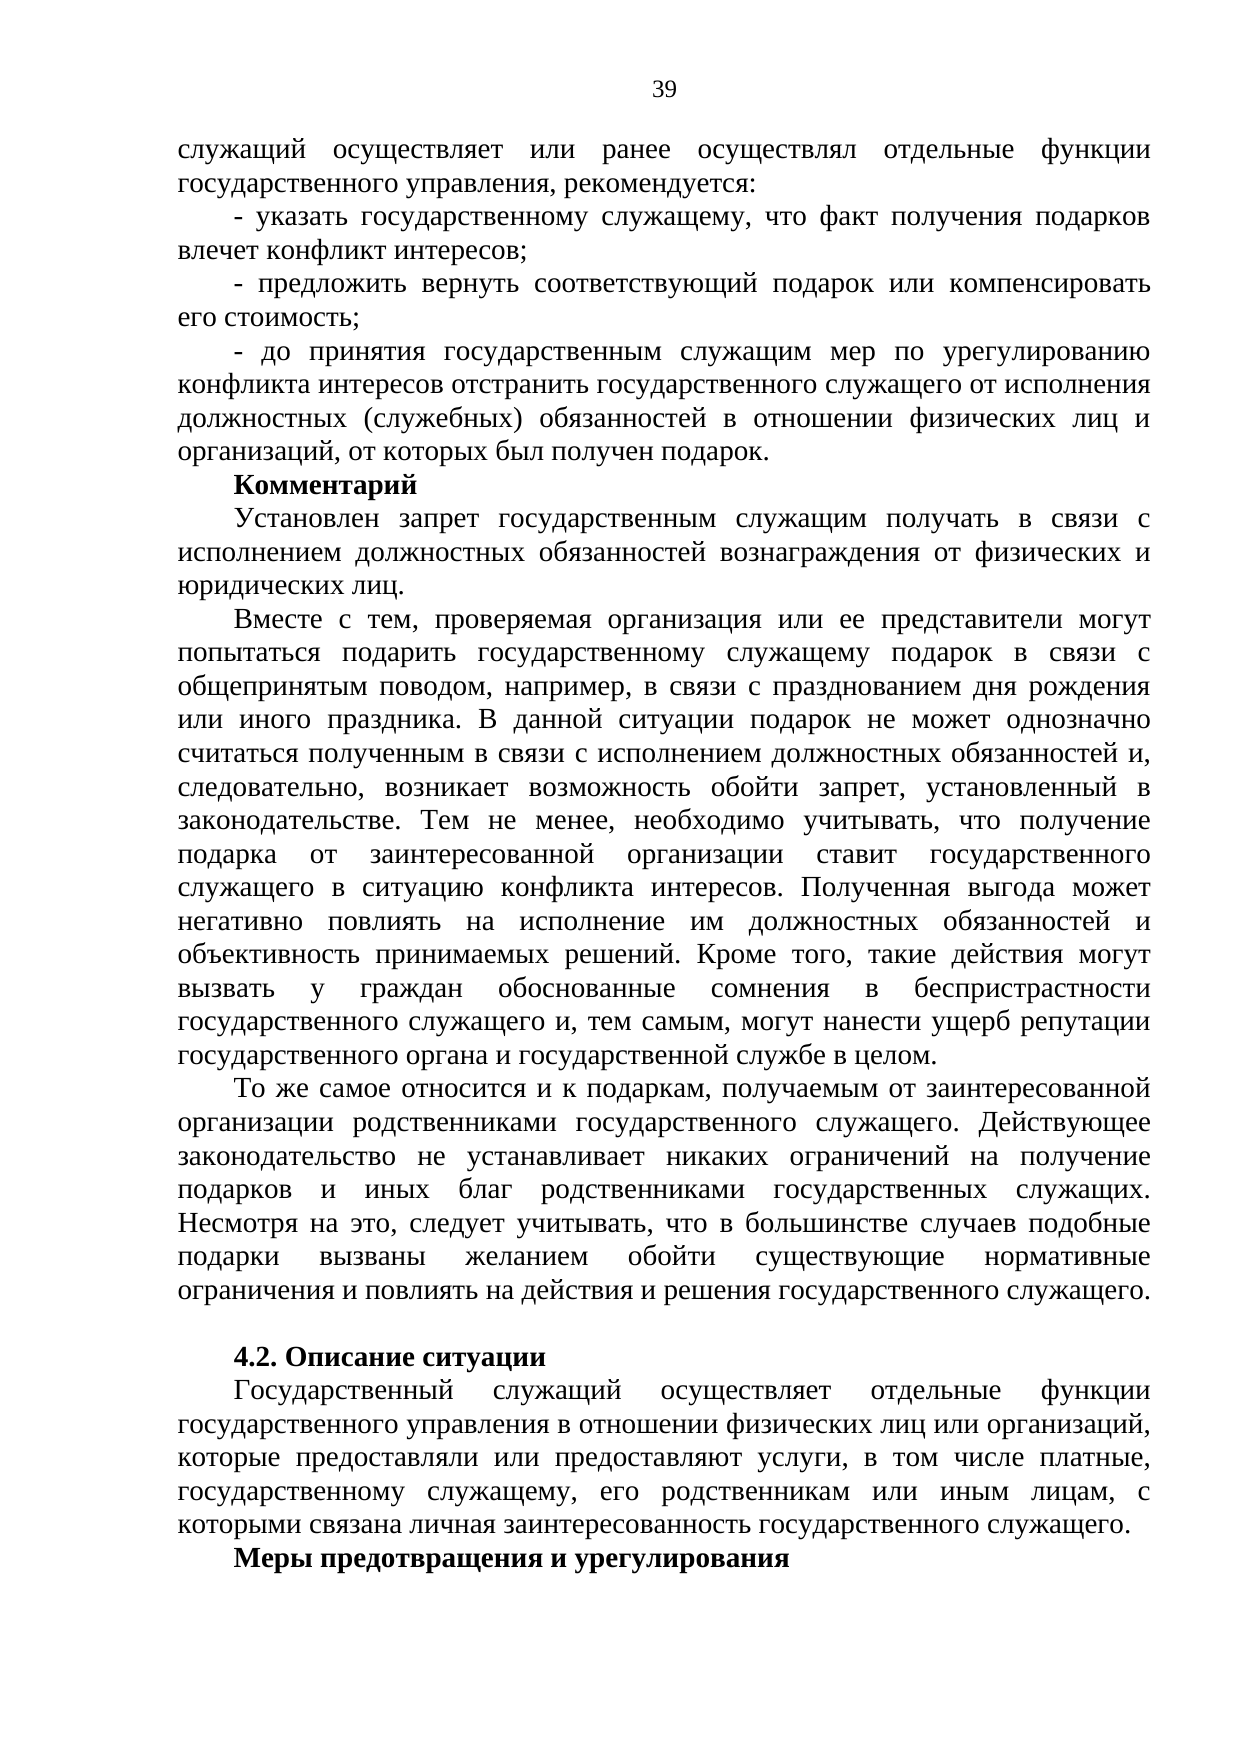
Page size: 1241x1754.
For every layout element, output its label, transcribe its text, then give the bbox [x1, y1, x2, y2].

text - предложить вернуть соответствующий подарок или компенсировать его стоимость; [177, 266, 1152, 333]
text Установлен запрет государственным служащим получать в связи с исполнением должностных обязанностей вознаграждения от физических и юридических лиц. [177, 500, 1152, 601]
text - до принятия государственным служащим мер по урегулированию конфликта интересов отстранить государственного служащего от исполнения должностных (служебных) обязанностей в отношении физических лиц и организаций, от которых был получен подарок. [177, 333, 1152, 467]
text - указать государственному служащему, что факт получения подарков влечет конфликт интересов; [177, 198, 1152, 266]
text Государственный служащий осуществляет отдельные функции государственного управления в отношении физических лиц или организаций, которые предоставляли или предоставляют услуги, в том числе платные, государственному служащему, его родственникам или иным лицам, с которыми связана личная заинтересованность государственного служащего. [177, 1372, 1152, 1540]
text Меры предотвращения и урегулирования [177, 1540, 1152, 1574]
text Вместе с тем, проверяемая организация или ее представители могут попытаться подарить государственному служащему подарок в связи с общепринятым поводом, например, в связи с празднованием дня рождения или иного праздника. В данной ситуации подарок не может однозначно считаться полученным в связи с исполнением должностных обязанностей и, следовательно, возникает возможность обойти запрет, установленный в законодательстве. Тем не менее, необходимо учитывать, что получение подарка от заинтересованной организации ставит государственного служащего в ситуацию конфликта интересов. Полученная выгода может негативно повлиять на исполнение им должностных обязанностей и объективность принимаемых решений. Кроме того, такие действия могут вызвать у граждан обоснованные сомнения в беспристрастности государственного служащего и, тем самым, могут нанести ущерб репутации государственного органа и государственной службе в целом. [177, 601, 1152, 1071]
text 4.2. Описание ситуации [177, 1339, 1152, 1372]
text Комментарий [177, 467, 1152, 500]
text То же самое относится и к подаркам, получаемым от заинтересованной организации родственниками государственного служащего. Действующее законодательство не устанавливает никаких ограничений на получение подарков и иных благ родственниками государственных служащих. Несмотря на это, следует учитывать, что в большинстве случаев подобные подарки вызваны желанием обойти существующие нормативные ограничения и повлиять на действия и решения государственного служащего. [177, 1071, 1152, 1305]
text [177, 131, 1152, 198]
